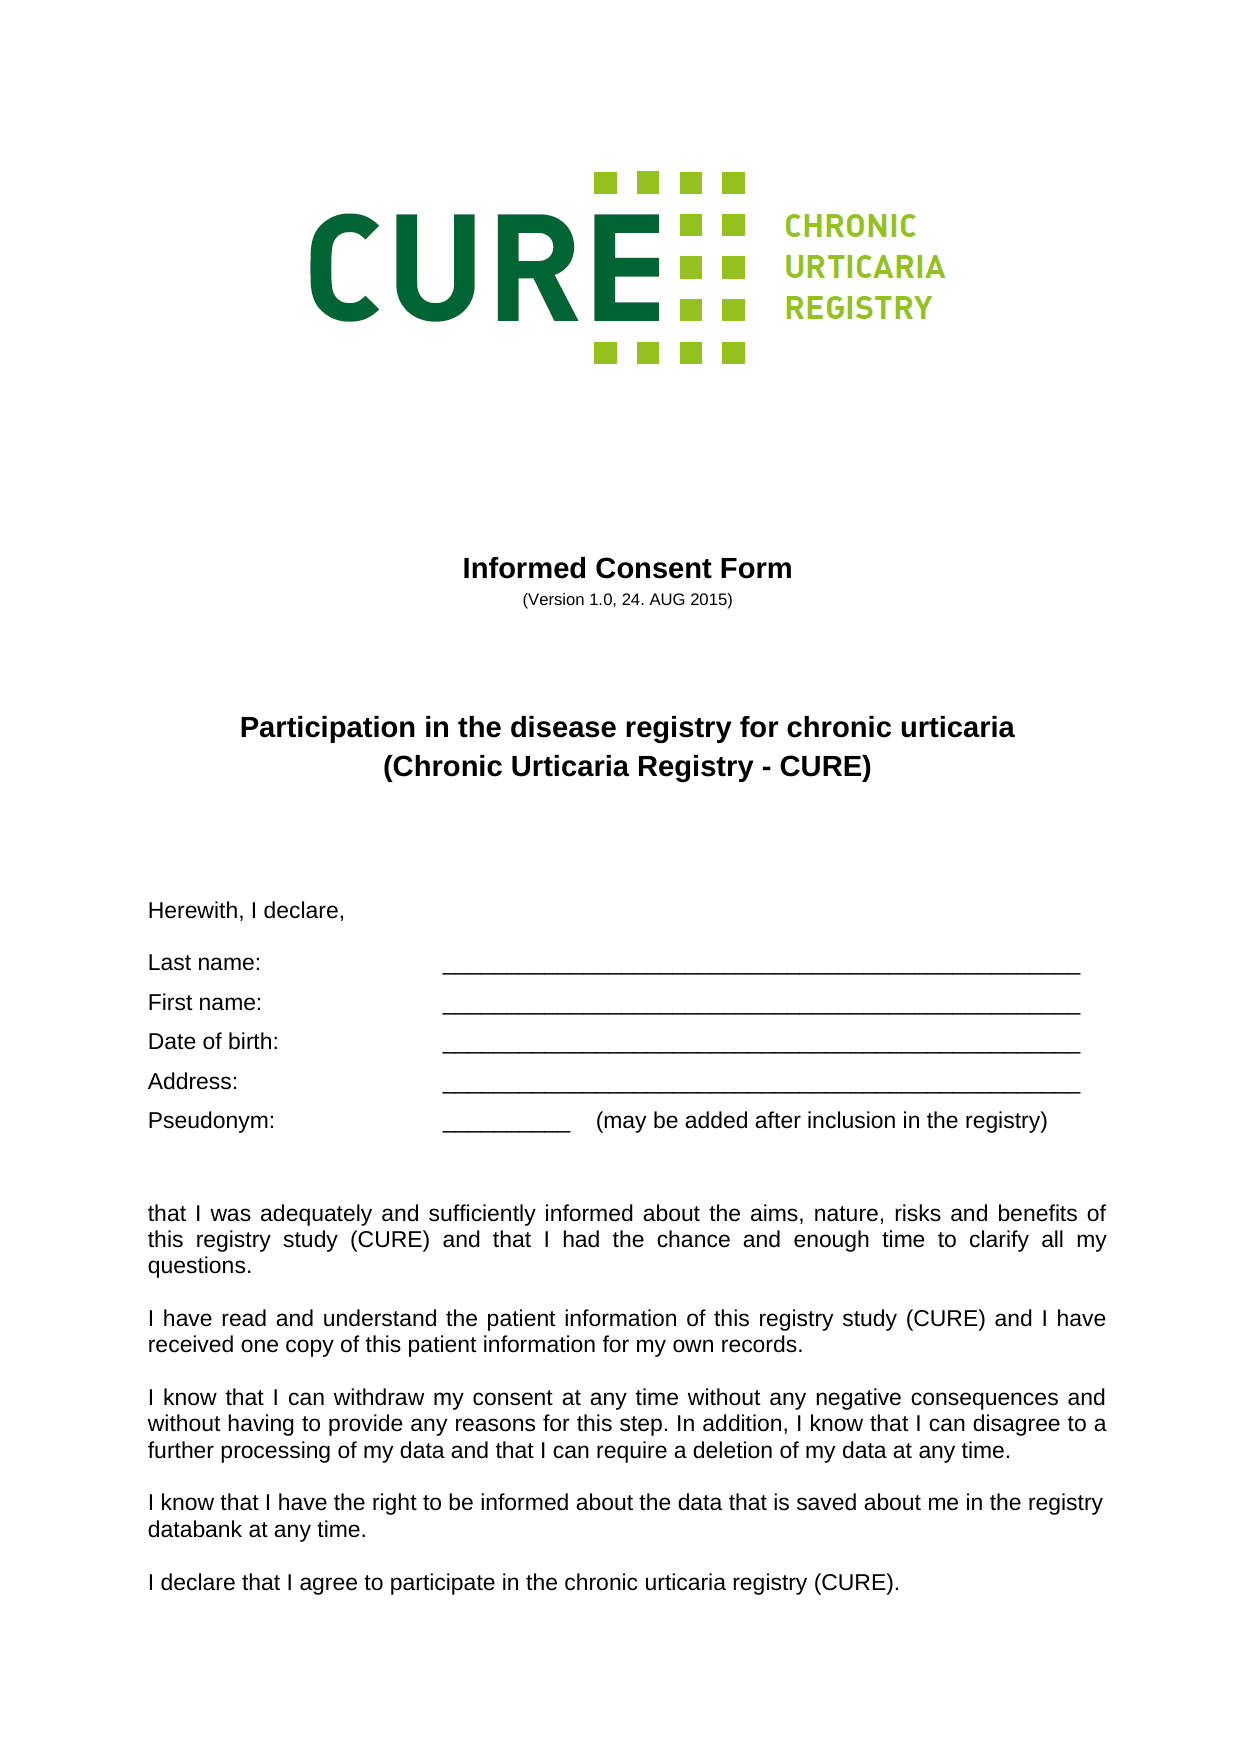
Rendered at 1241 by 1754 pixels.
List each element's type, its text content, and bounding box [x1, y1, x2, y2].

text I declare that I agree to participate in the chronic urticaria registry (CURE). [148, 1568, 1107, 1595]
text First name: __________________________________________________ [148, 989, 1107, 1015]
text Pseudonym: __________ (may be added after inclusion in the registry) [148, 1107, 1107, 1134]
text that I was adequately and sufficiently informed about the aims, nature, risks and benefits of this registry study (CURE) and that I had the chance and enough time to clarify all my questions. [148, 1199, 1107, 1278]
text Participation in the disease registry for chronic urticaria [148, 710, 1107, 744]
text Last name: __________________________________________________ [148, 949, 1107, 976]
text I have read and understand the patient information of this registry study (CURE) and I have received one copy of this patient information for my own records. [148, 1305, 1107, 1358]
text Date of birth: __________________________________________________ [148, 1028, 1107, 1055]
text (Version 1.0, 24. AUG 2015) [148, 589, 1107, 608]
text (Chronic Urticaria Registry - CURE) [148, 749, 1107, 782]
text Informed Consent Form [148, 551, 1107, 584]
text Address: __________________________________________________ [148, 1068, 1107, 1094]
text I know that I have the right to be informed about the data that is saved about me in the registry databank at any time. [148, 1489, 1107, 1542]
text I know that I can withdraw my consent at any time without any negative consequences and without having to provide any reasons for this step. In addition, I know that I can disagree to a further processing of my data and that I can require a deletion of my data at any time. [148, 1384, 1107, 1463]
text Herewith, I declare, [148, 897, 1107, 923]
